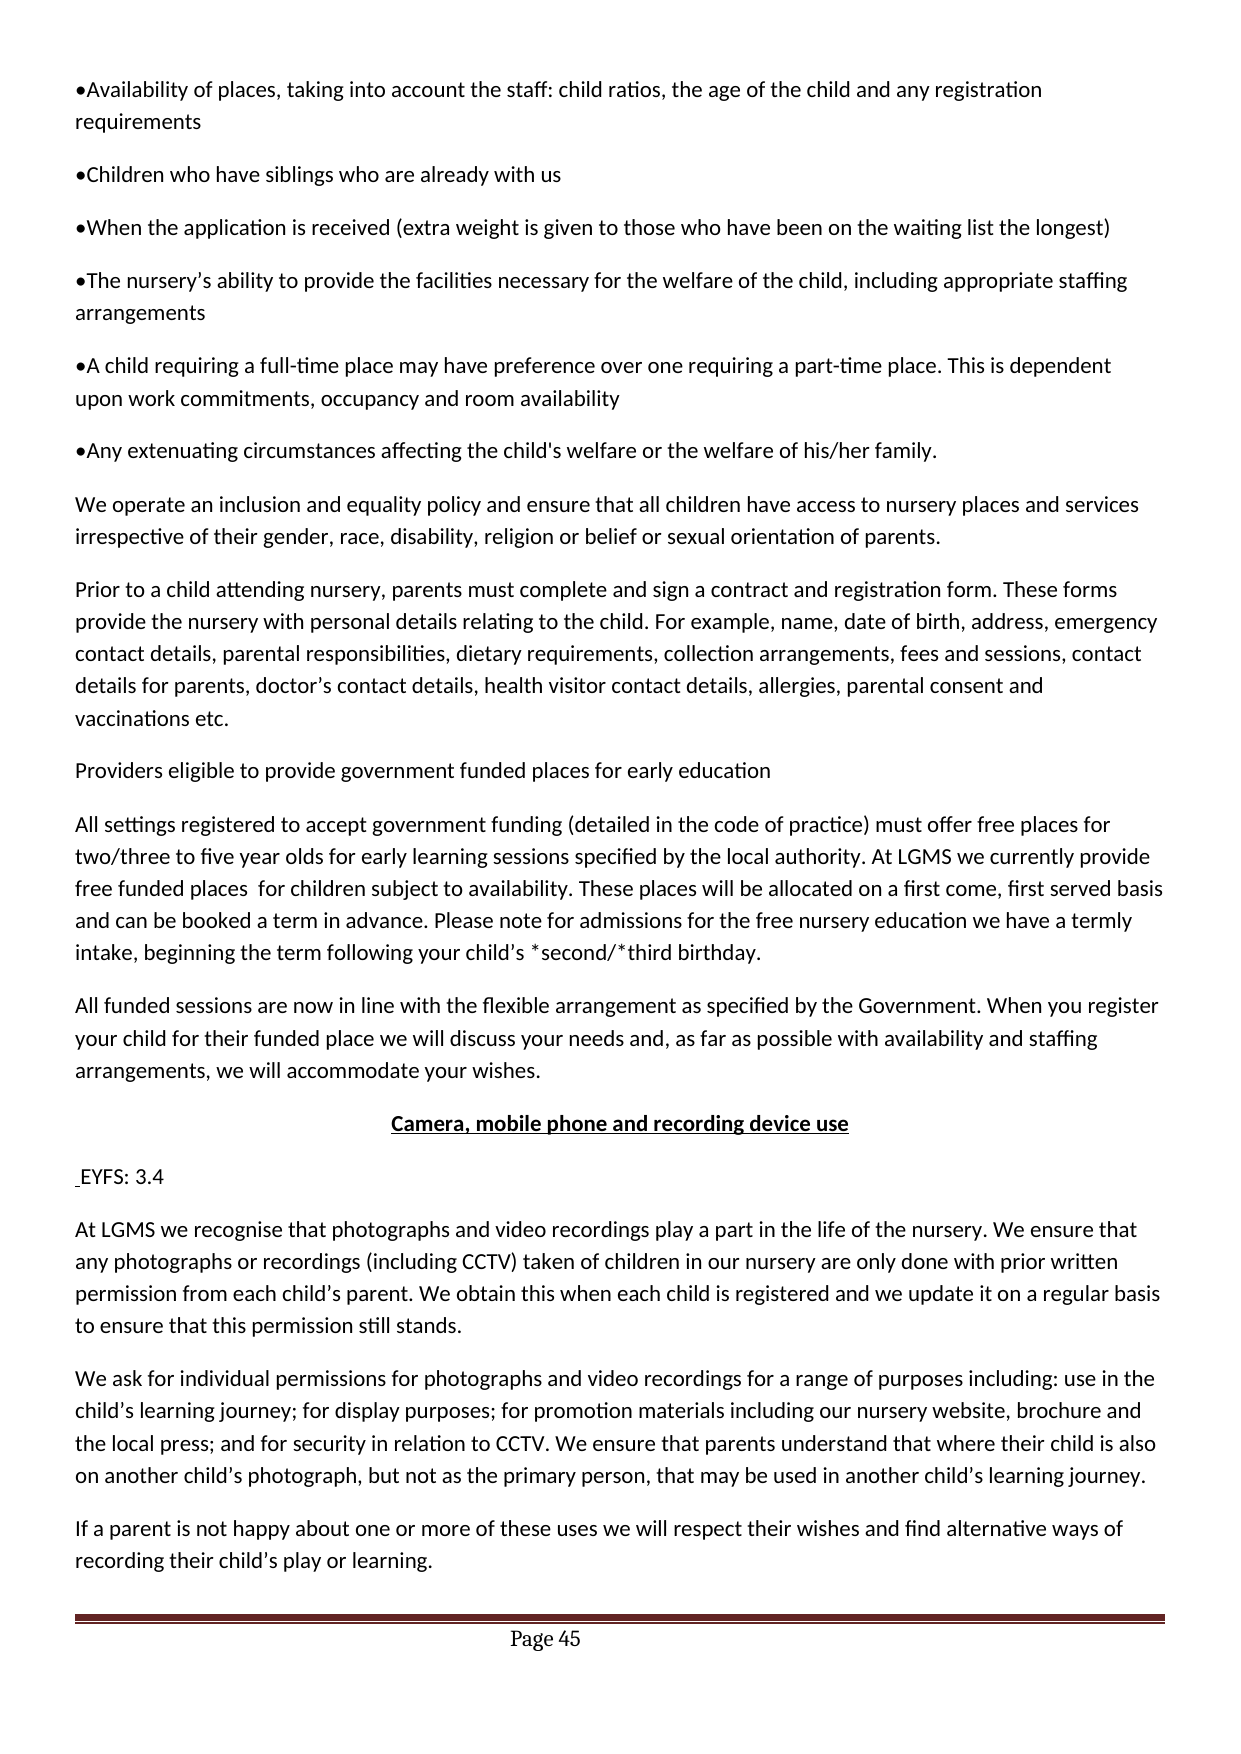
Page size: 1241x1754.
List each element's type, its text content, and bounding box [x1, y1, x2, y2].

text We operate an inclusion and equality policy and ensure that all children have access to nursery places and services irrespective of their gender, race, disability, religion or belief or sexual orientation of parents. [75, 490, 1165, 550]
text •A child requiring a full-time place may have preference over one requiring a part-time place. This is dependent upon work commitments, occupancy and room availability [75, 351, 1165, 412]
text •Availability of places, taking into account the staff: child ratios, the age of the child and any registration requirements [75, 75, 1165, 135]
text •The nursery’s ability to provide the facilities necessary for the welfare of the child, including appropriate staffing arrangements [75, 266, 1165, 326]
text At LGMS we recognise that photographs and video recordings play a part in the life of the nursery. We ensure that any photographs or recordings (including CCTV) taken of children in our nursery are only done with prior written permission from each child’s parent. We obtain this when each child is registered and we update it on a regular basis to ensure that this permission still stands. [75, 1215, 1165, 1339]
text •Children who have siblings who are already with us [75, 160, 1165, 188]
text •When the application is received (extra weight is given to those who have been on the waiting list the longest) [75, 213, 1165, 241]
text We ask for individual permissions for photographs and video recordings for a range of purposes including: use in the child’s learning journey; for display purposes; for promotion materials including our nursery website, brochure and the local press; and for security in relation to CCTV. We ensure that parents understand that where their child is also on another child’s photograph, but not as the primary person, that may be used in another child’s learning journey. [75, 1364, 1165, 1489]
text EYFS: 3.4 [75, 1162, 1165, 1190]
text All settings registered to accept government funding (detailed in the code of practice) must offer free places for two/three to five year olds for early learning sessions specified by the local authority. At LGMS we currently provide free funded places for children subject to availability. These places will be allocated on a first come, first served basis and can be booked a term in advance. Please note for admissions for the free nursery education we have a termly intake, beginning the term following your child’s *second/*third birthday. [75, 810, 1165, 966]
text Camera, mobile phone and recording device use [75, 1109, 1165, 1137]
text Prior to a child attending nursery, parents must complete and sign a contract and registration form. These forms provide the nursery with personal details relating to the child. For example, name, date of birth, address, emergency contact details, parental responsibilities, dietary requirements, collection arrangements, fees and sessions, contact details for parents, doctor’s contact details, health visitor contact details, allergies, parental consent and vaccinations etc. [75, 575, 1165, 732]
text If a parent is not happy about one or more of these uses we will respect their wishes and find alternative ways of recording their child’s play or learning. [75, 1514, 1165, 1574]
text Providers eligible to provide government funded places for early education [75, 757, 1165, 785]
text •Any extenuating circumstances affecting the child's welfare or the welfare of his/her family. [75, 437, 1165, 465]
text All funded sessions are now in line with the flexible arrangement as specified by the Government. When you register your child for their funded place we will discuss your needs and, as far as possible with availability and staffing arrangements, we will accommodate your wishes. [75, 991, 1165, 1084]
